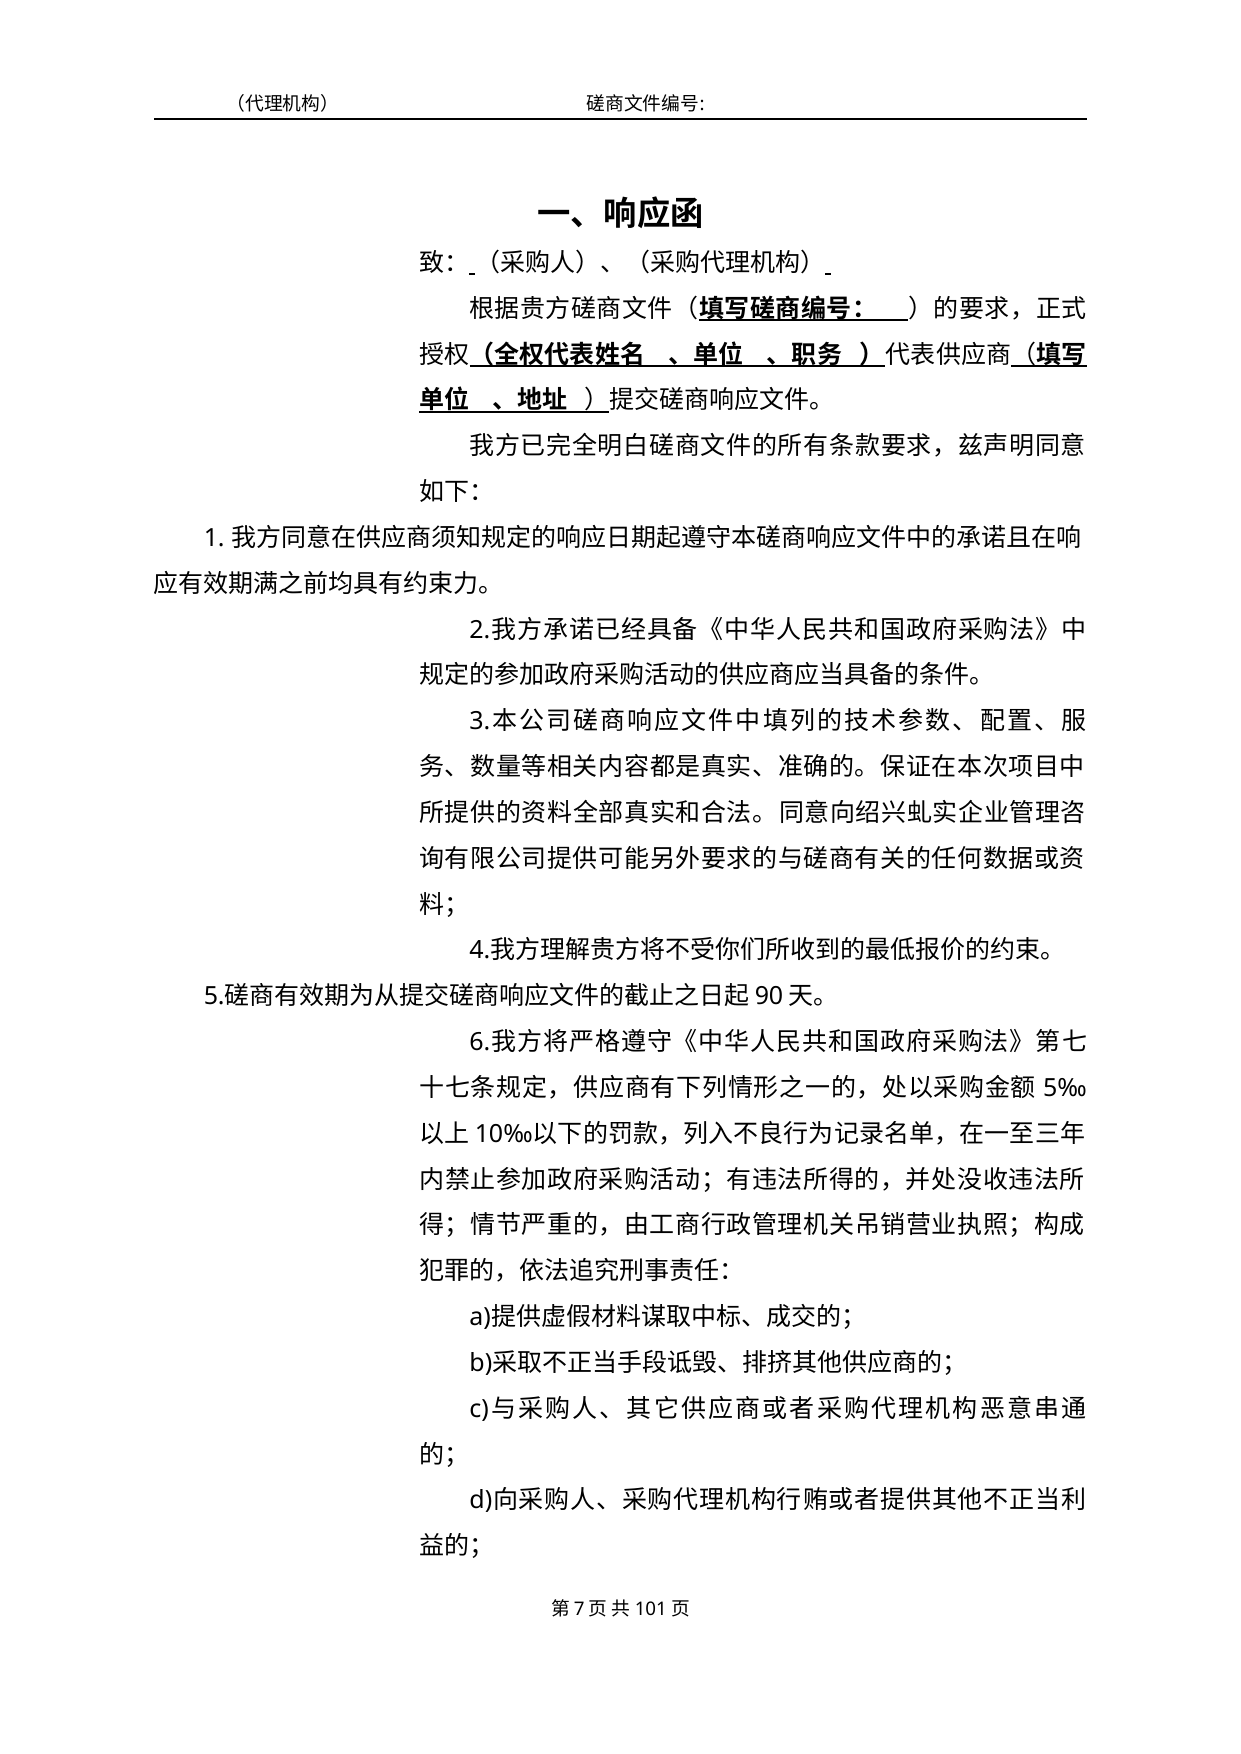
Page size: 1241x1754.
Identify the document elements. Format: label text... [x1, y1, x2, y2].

text 6.我方将严格遵守《中华人民共和国政府采购法》第七十七条规定，供应商有下列情形之一的，处以采购金额5‰以上10‰以下的罚款，列入不良行为记录名单，在一至三年内禁止参加政府采购活动；有违法所得的，并处没收违法所得；情节严重的，由工商行政管理机关吊销营业执照；构成犯罪的，依法追究刑事责任： [419, 1014, 1087, 1289]
text b)采取不正当手段诋毁、排挤其他供应商的； [419, 1335, 1087, 1381]
text a)提供虚假材料谋取中标、成交的； [419, 1289, 1087, 1335]
text d)向采购人、采购代理机构行贿或者提供其他不正当利益的； [419, 1472, 1087, 1564]
text 根据贵方磋商文件（填写磋商编号： ）的要求，正式授权（全权代表姓名 、单位 、职务 ）代表供应商（填写单位 、地址 ）提交磋商响应文件。 [419, 281, 1087, 418]
text 我方已完全明白磋商文件的所有条款要求，兹声明同意如下： [419, 418, 1087, 510]
text 4.我方理解贵方将不受你们所收到的最低报价的约束。 [419, 922, 1087, 968]
list 5.磋商有效期为从提交磋商响应文件的截止之日起90天。 [153, 968, 1087, 1014]
text 一、响应函 [153, 189, 1087, 235]
text 3.本公司磋商响应文件中填列的技术参数、配置、服务、数量等相关内容都是真实、准确的。保证在本次项目中所提供的资料全部真实和合法。同意向绍兴虬实企业管理咨询有限公司提供可能另外要求的与磋商有关的任何数据或资料； [419, 693, 1087, 922]
list 1. 我方同意在供应商须知规定的响应日期起遵守本磋商响应文件中的承诺且在响应有效期满之前均具有约束力。 [153, 510, 1087, 601]
text 致： （采购人）、（采购代理机构） [419, 235, 1087, 281]
text c)与采购人、其它供应商或者采购代理机构恶意串通的； [419, 1381, 1087, 1472]
text 2.我方承诺已经具备《中华人民共和国政府采购法》中规定的参加政府采购活动的供应商应当具备的条件。 [419, 601, 1087, 693]
